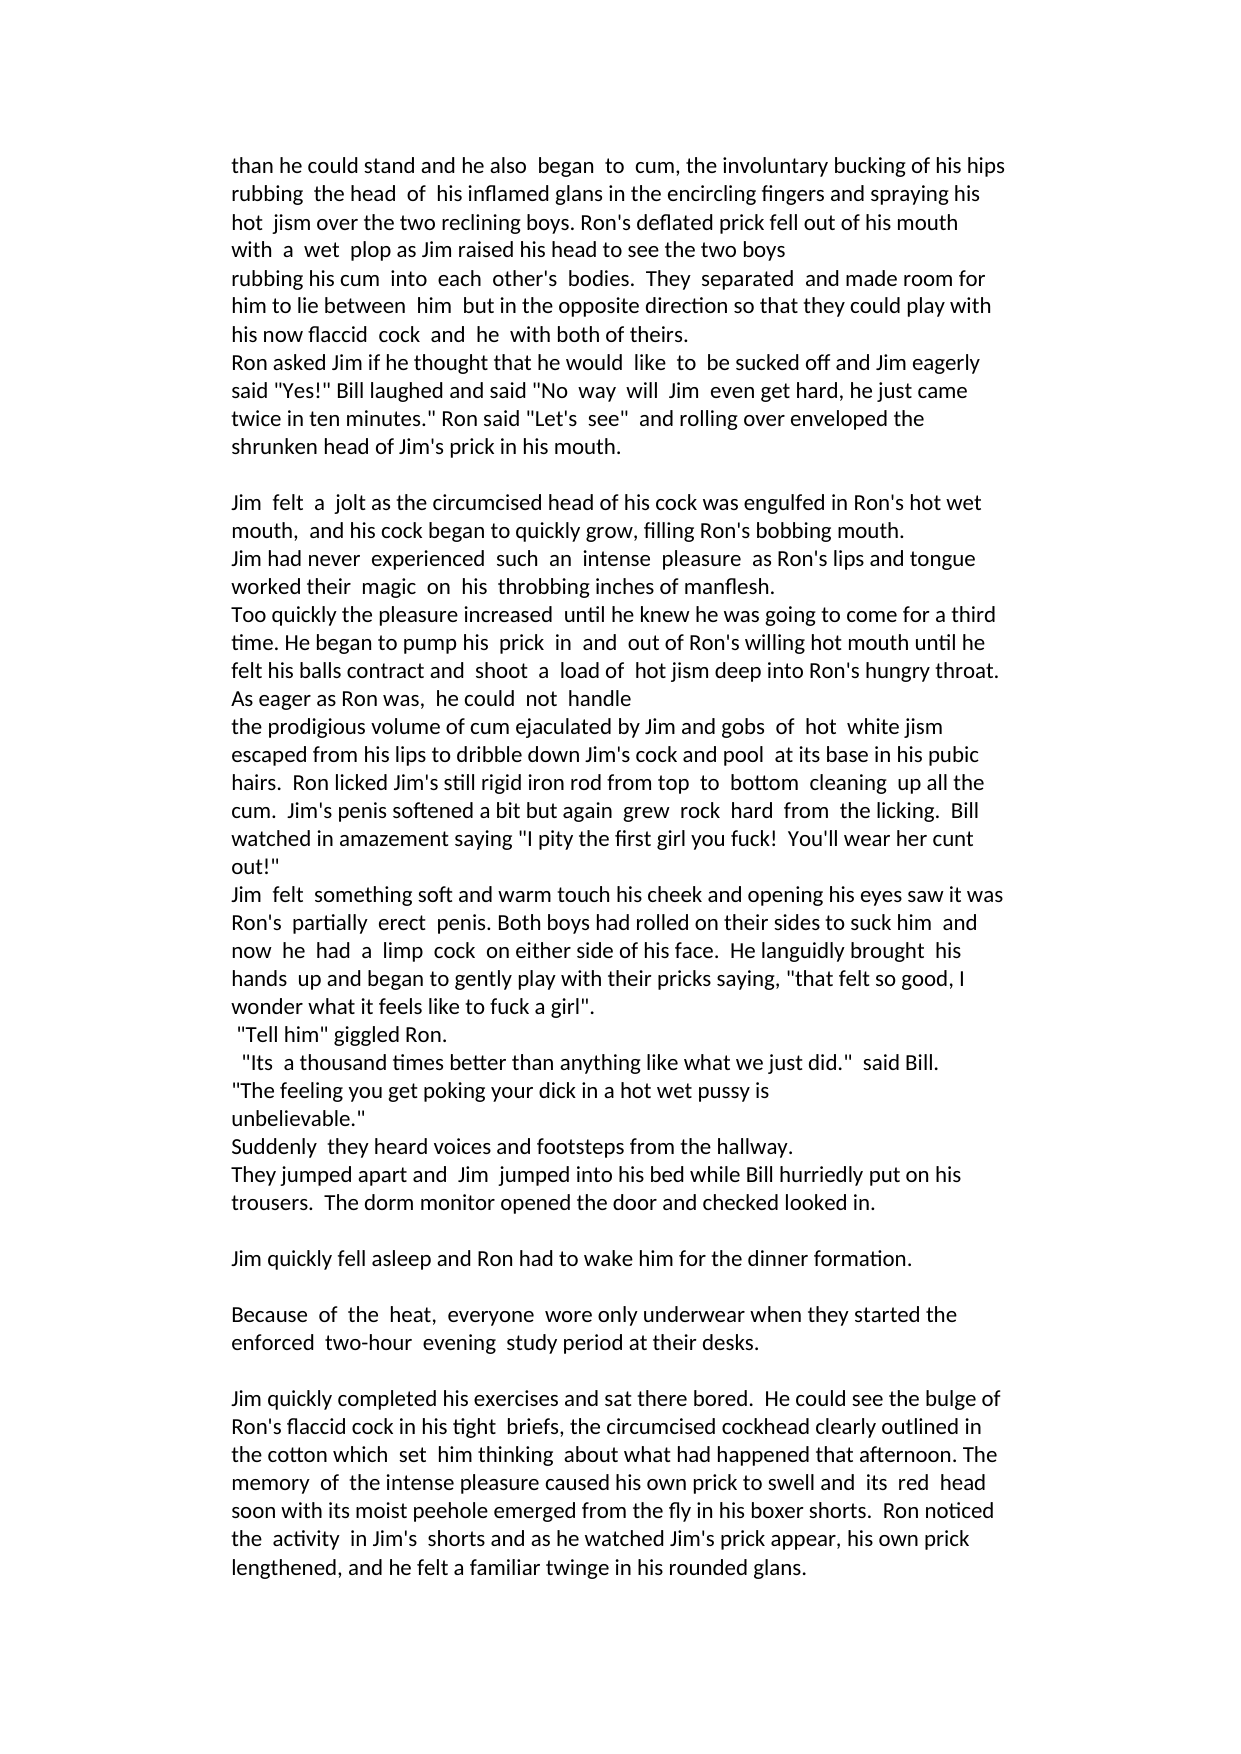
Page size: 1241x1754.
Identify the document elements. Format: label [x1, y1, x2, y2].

table_header [230, 150, 1011, 1582]
